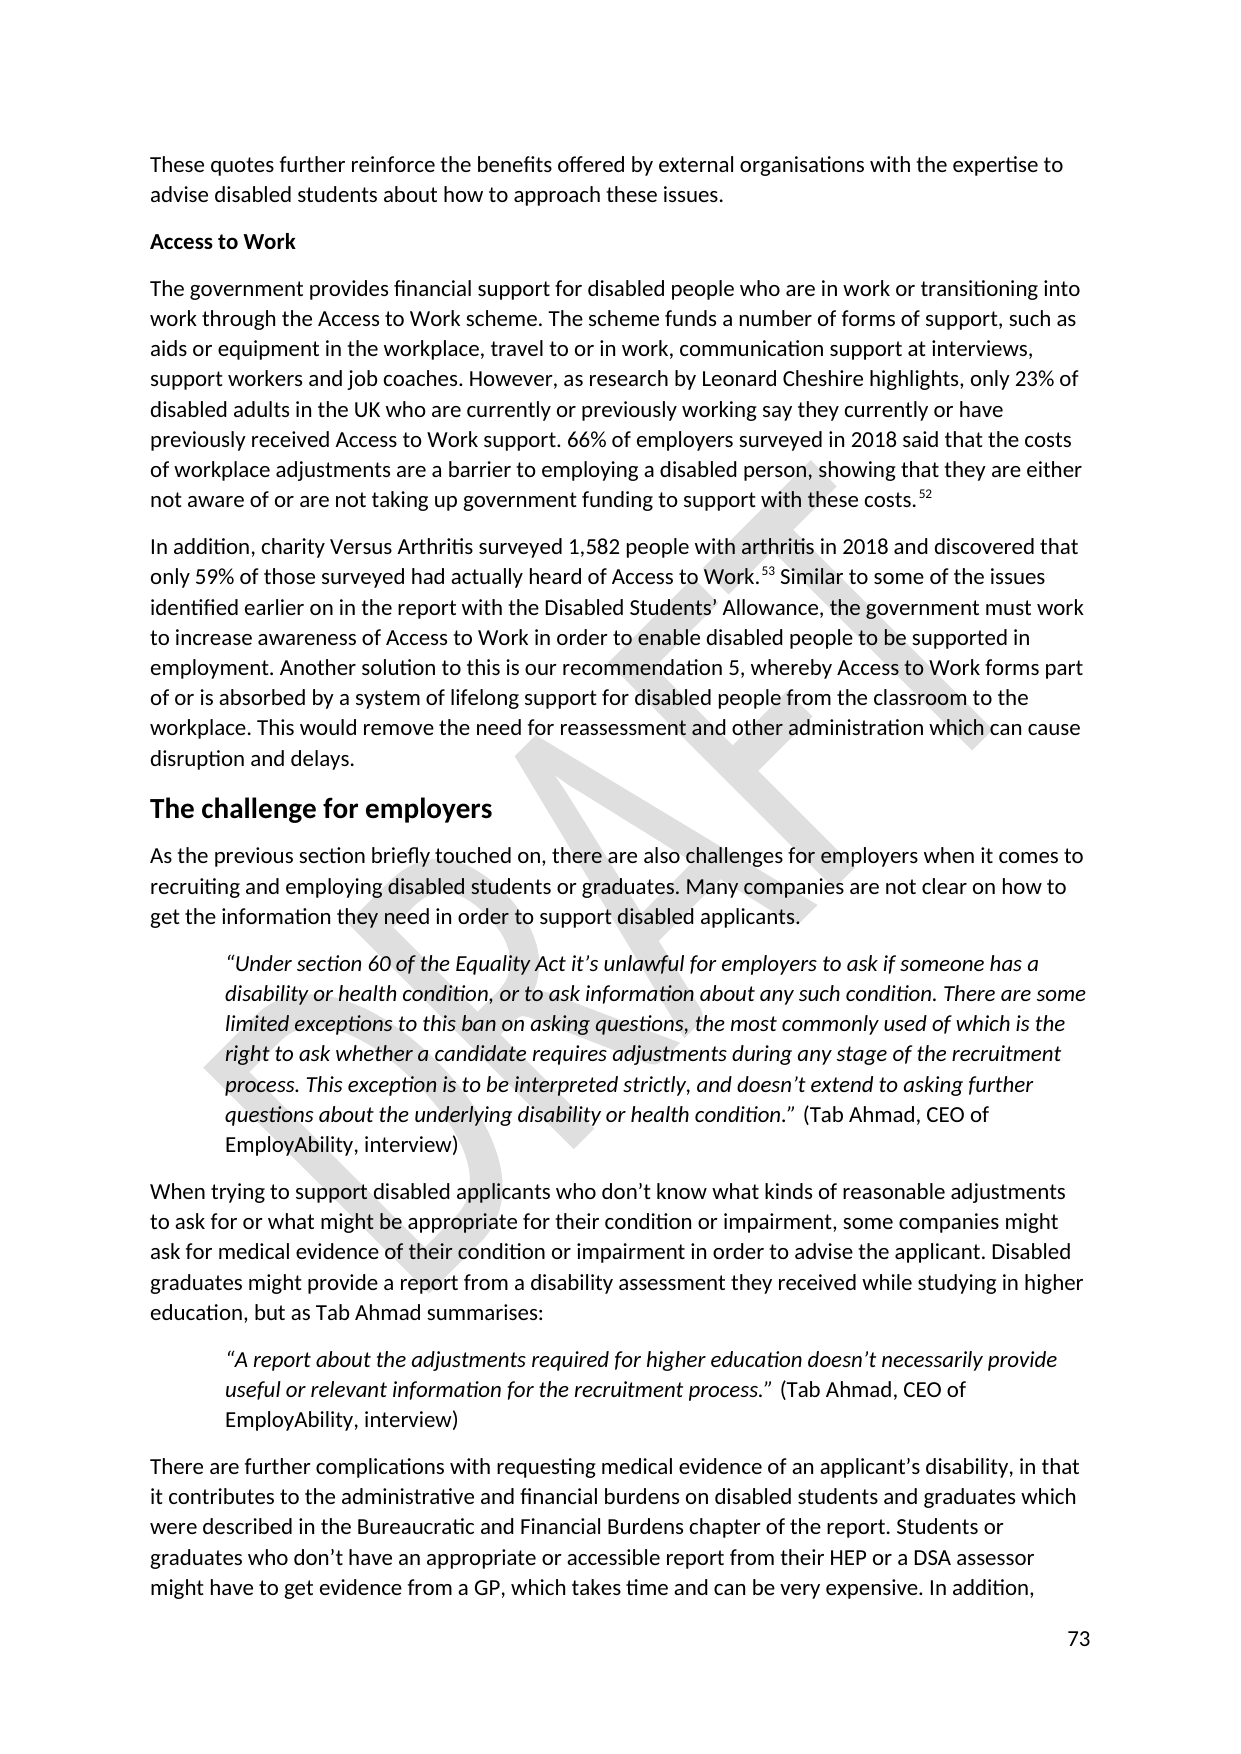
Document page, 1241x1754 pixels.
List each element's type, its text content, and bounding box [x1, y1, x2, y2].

text “Under section 60 of the Equality Act it’s unlawful for employers to ask if someone has a disability or health condition, or to ask information about any such condition. There are some limited exceptions to this ban on asking questions, the most commonly used of which is the right to ask whether a candidate requires adjustments during any stage of the recruitment process. This exception is to be interpreted strictly, and doesn’t extend to asking further questions about the underlying disability or health condition.” (Tab Ahmad, CEO of EmployAbility, interview) [225, 949, 1090, 1158]
text “A report about the adjustments required for higher education doesn’t necessarily provide useful or relevant information for the recruitment process.” (Tab Ahmad, CEO of EmployAbility, interview) [225, 1345, 1090, 1433]
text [150, 1452, 1090, 1601]
text When trying to support disabled applicants who don’t know what kinds of reasonable adjustments to ask for or what might be appropriate for their condition or impairment, some companies might ask for medical evidence of their condition or impairment in order to advise the applicant. Disabled graduates might provide a report from a disability assessment they received while studying in higher education, but as Tab Ahmad summarises: [150, 1177, 1090, 1326]
text As the previous section briefly touched on, there are also challenges for employers when it comes to recruiting and employing disabled students or graduates. Many companies are not clear on how to get the information they need in order to support disabled applicants. [150, 842, 1090, 930]
text In addition, charity Versus Arthritis surveyed 1,582 people with arthritis in 2018 and discovered that only 59% of those surveyed had actually heard of Access to Work. Similar to some of the issues identified earlier on in the report with the Disabled Students’ Allowance, the government must work to increase awareness of Access to Work in order to enable disabled people to be supported in employment. Another solution to this is our recommendation 5, whereby Access to Work forms part of or is absorbed by a system of lifelong support for disabled people from the classroom to the workplace. This would remove the need for reassessment and other administration which can cause disruption and delays. [150, 532, 1090, 772]
text Access to Work [150, 227, 1090, 255]
subtitle The challenge for employers [150, 791, 1090, 826]
text The government provides financial support for disabled people who are in work or transitioning into work through the Access to Work scheme. The scheme funds a number of forms of support, such as aids or equipment in the workplace, travel to or in work, communication support at interviews, support workers and job coaches. However, as research by Leonard Cheshire highlights, only 23% of disabled adults in the UK who are currently or previously working say they currently or have previously received Access to Work support. 66% of employers surveyed in 2018 said that the costs of workplace adjustments are a barrier to employing a disabled person, showing that they are either not aware of or are not taking up government funding to support with these costs. [150, 274, 1090, 513]
text These quotes further reinforce the benefits offered by external organisations with the expertise to advise disabled students about how to approach these issues. [150, 150, 1090, 208]
